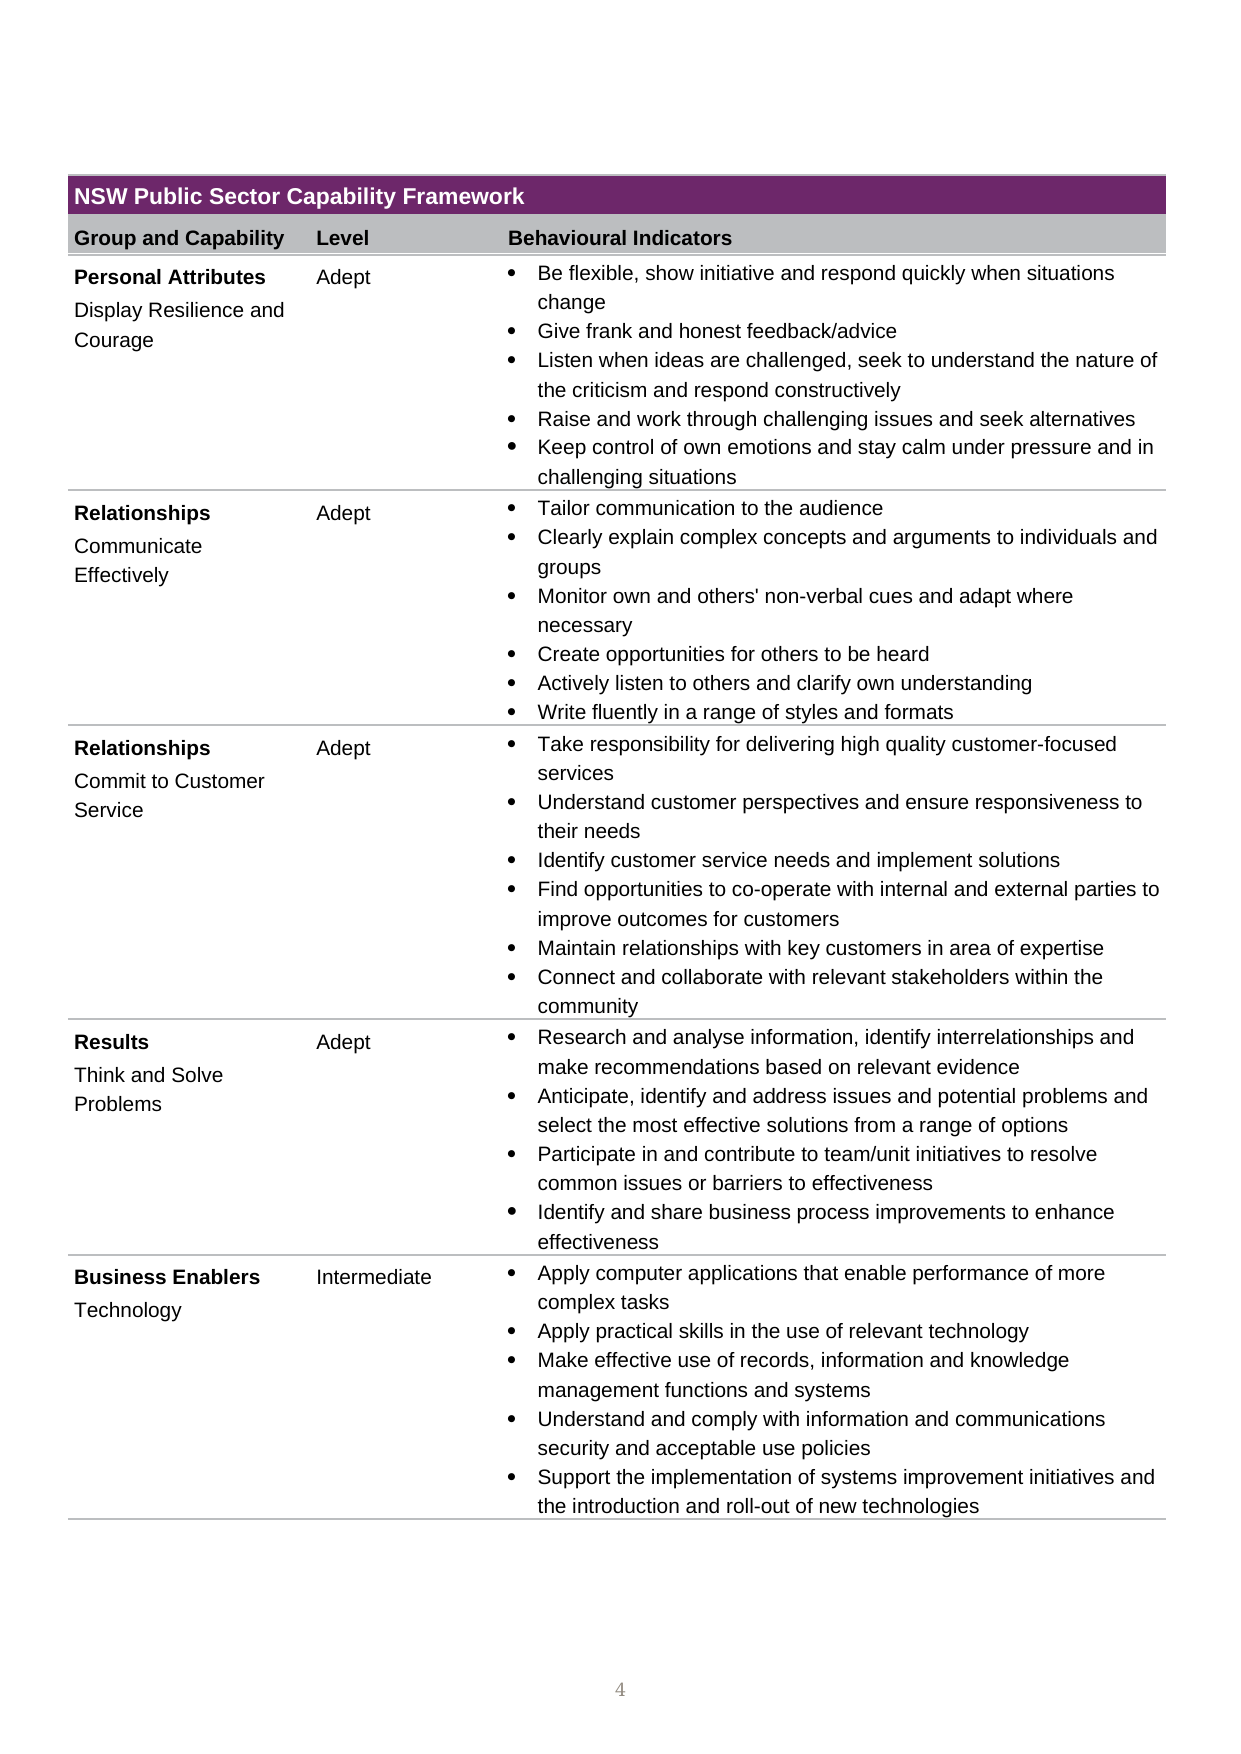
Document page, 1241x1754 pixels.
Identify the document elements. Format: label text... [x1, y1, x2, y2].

table_cell Behavioural Indicators [502, 216, 1166, 253]
table_cell Relationships Commit to Customer Service [68, 726, 310, 1018]
table_header NSW Public Sector Capability Framework [68, 176, 1166, 214]
table_cell Relationships Communicate Effectively [68, 491, 310, 724]
table_cell Adept [310, 1020, 502, 1253]
table_cell Apply computer applications that enable performance of more complex tasks Apply practical skills in the use of relevant technology Make effective use of records, information and knowledge management functions and systems Understand and comply with information and communications security and acceptable use policies Support the implementation of systems improvement initiatives and the introduction and roll-out of new technologies [502, 1256, 1166, 1518]
table_cell Adept [310, 491, 502, 724]
table_cell Level [310, 216, 502, 253]
table_cell Results Think and Solve Problems [68, 1020, 310, 1253]
table_cell Intermediate [310, 1256, 502, 1518]
table_cell Take responsibility for delivering high quality customer-focused services Understand customer perspectives and ensure responsiveness to their needs Identify customer service needs and implement solutions Find opportunities to co-operate with internal and external parties to improve outcomes for customers Maintain relationships with key customers in area of expertise Connect and collaborate with relevant stakeholders within the community [502, 726, 1166, 1018]
table_cell Research and analyse information, identify interrelationships and make recommendations based on relevant evidence Anticipate, identify and address issues and potential problems and select the most effective solutions from a range of options Participate in and contribute to team/unit initiatives to resolve common issues or barriers to effectiveness Identify and share business process improvements to enhance effectiveness [502, 1020, 1166, 1253]
table_cell Be flexible, show initiative and respond quickly when situations change Give frank and honest feedback/advice Listen when ideas are challenged, seek to understand the nature of the criticism and respond constructively Raise and work through challenging issues and seek alternatives Keep control of own emotions and stay calm under pressure and in challenging situations [502, 256, 1166, 489]
table_cell Group and Capability [68, 216, 310, 253]
table_cell Personal Attributes Display Resilience and Courage [68, 256, 310, 489]
table_cell Adept [310, 256, 502, 489]
table_cell Tailor communication to the audience Clearly explain complex concepts and arguments to individuals and groups Monitor own and others' non-verbal cues and adapt where necessary Create opportunities for others to be heard Actively listen to others and clarify own understanding Write fluently in a range of styles and formats [502, 491, 1166, 724]
table_cell Business Enablers Technology [68, 1256, 310, 1518]
table_cell Adept [310, 726, 502, 1018]
